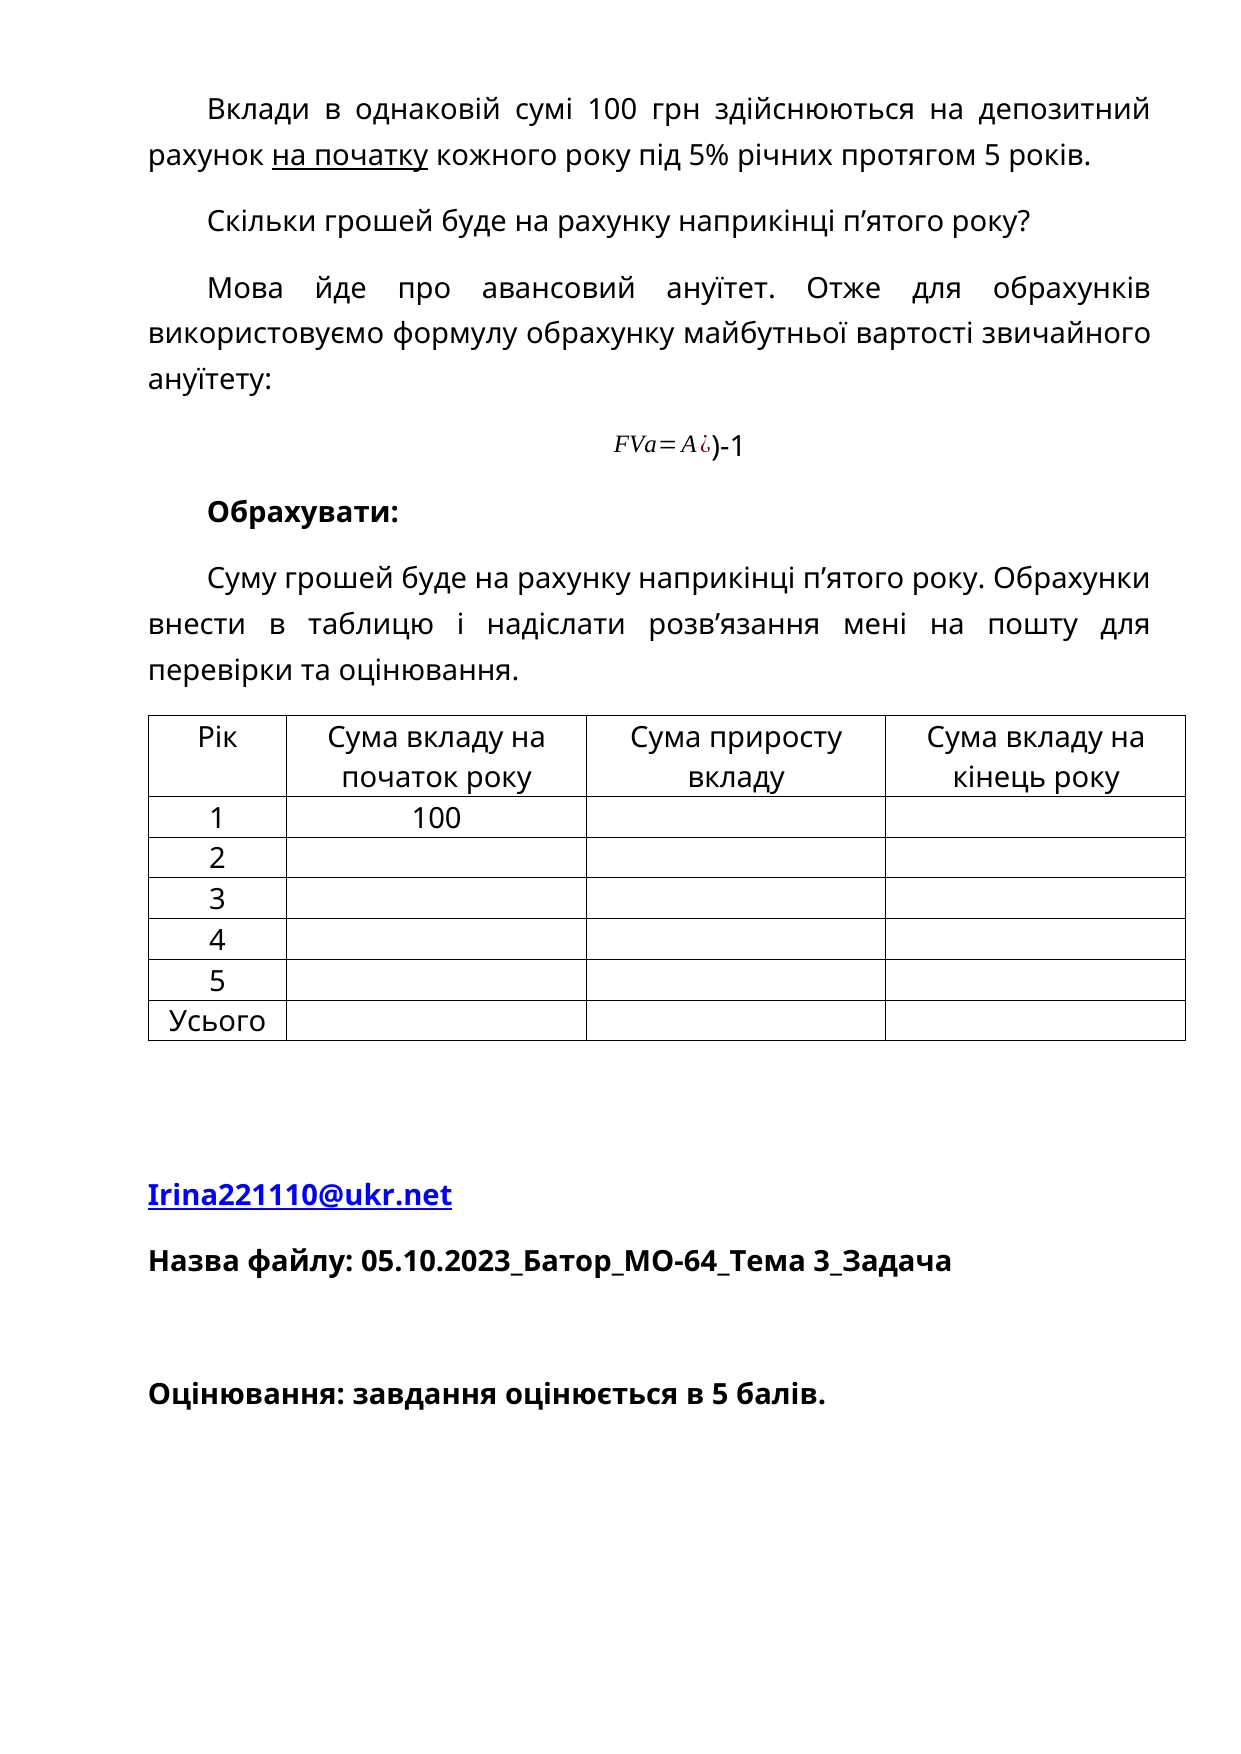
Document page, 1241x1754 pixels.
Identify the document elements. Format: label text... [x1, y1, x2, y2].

table_cell [886, 919, 1185, 959]
table_cell [287, 960, 586, 999]
table_cell [587, 919, 885, 959]
table_cell [587, 1001, 885, 1040]
text Суму грошей буде на рахунку наприкінці п’ятого року. Обрахунки внести в таблицю і надіслати розв’язання мені на пошту для перевірки та оцінювання. [148, 558, 1152, 689]
table_cell 5 [149, 960, 286, 999]
text Обрахувати: [148, 491, 1152, 531]
text Мова йде про авансовий ануїтет. Отже для обрахунків використовуємо формулу обрахунку майбутньої вартості звичайного ануїтету: [148, 267, 1152, 398]
table_header Рік [149, 716, 286, 796]
table_cell [287, 1001, 586, 1040]
text Скільки грошей буде на рахунку наприкінці п’ятого року? [148, 201, 1152, 240]
table_header Сума вкладу на кінець року [886, 716, 1185, 796]
text Назва файлу: 05.10.2023_Батор_МО-64_Тема 3_Задача [148, 1241, 1152, 1280]
table_header Сума приросту вкладу [587, 716, 885, 796]
table_cell [287, 919, 586, 959]
table_cell [886, 960, 1185, 999]
table_cell [886, 797, 1185, 837]
table_header Сума вкладу на початок року [287, 716, 586, 796]
table_cell [886, 838, 1185, 877]
table_cell [587, 878, 885, 918]
table_cell [287, 878, 586, 918]
table_cell 3 [149, 878, 286, 918]
table_cell [587, 960, 885, 999]
text Оцінювання: завдання оцінюється в 5 балів. [148, 1373, 1152, 1413]
text Irina221110@ukr.net [148, 1174, 1152, 1214]
table_cell [287, 838, 586, 877]
table_cell [587, 797, 885, 837]
table_cell 1 [149, 797, 286, 837]
table_cell 2 [149, 838, 286, 877]
text Вклади в однаковій сумі 100 грн здійснюються на депозитний рахунок на початку кожного року під 5% річних протягом 5 років. [148, 88, 1152, 174]
table_cell 4 [149, 919, 286, 959]
table_cell Усього [149, 1001, 286, 1040]
table_cell [587, 838, 885, 877]
table_cell [886, 1001, 1185, 1040]
table_cell 100 [287, 797, 586, 837]
text )-1 [148, 425, 1152, 464]
table_cell [886, 878, 1185, 918]
